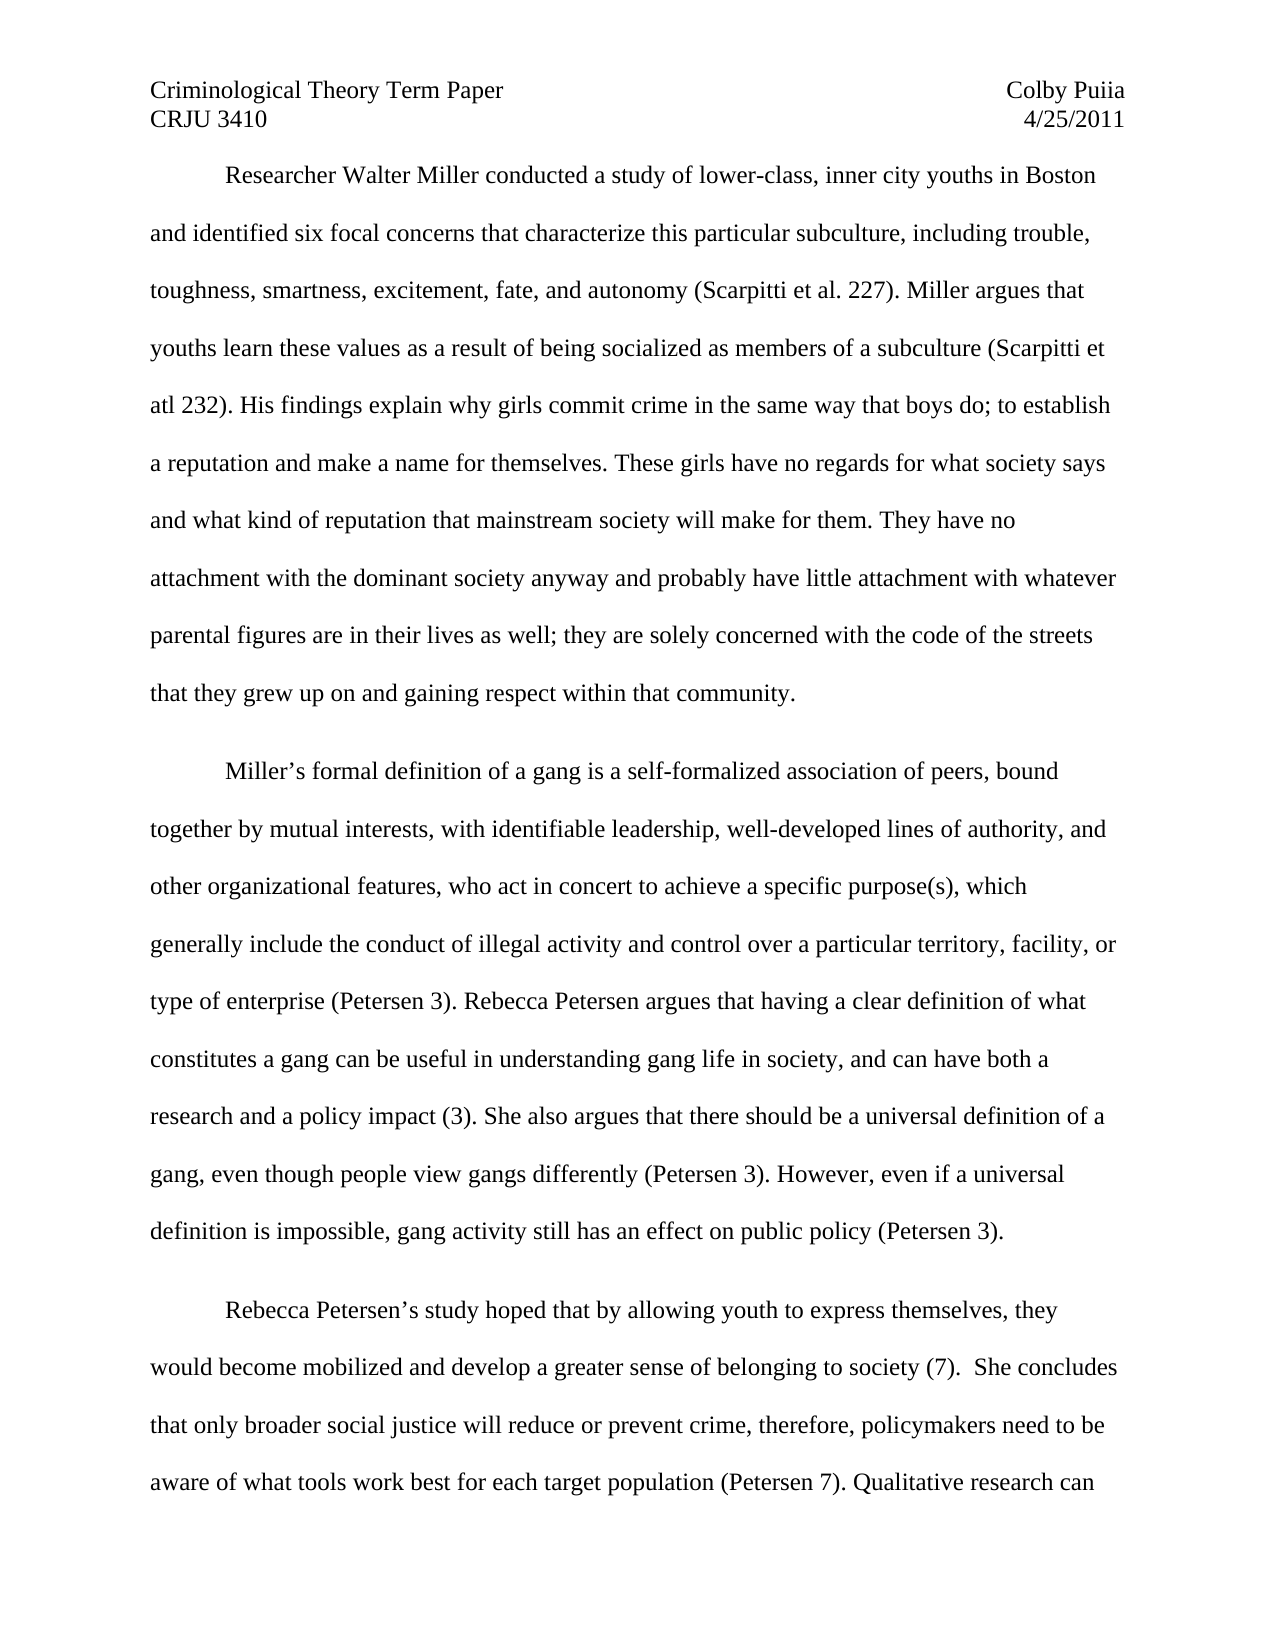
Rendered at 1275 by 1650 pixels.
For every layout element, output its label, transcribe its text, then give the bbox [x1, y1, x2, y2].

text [150, 1295, 1125, 1496]
text Miller’s formal definition of a gang is a self-formalized association of peers, bound together by mutual interests, with identifiable leadership, well-developed lines of authority, and other organizational features, who act in concert to achieve a specific purpose(s), which generally include the conduct of illegal activity and control over a particular territory, facility, or type of enterprise (Petersen 3). Rebecca Petersen argues that having a clear definition of what constitutes a gang can be useful in understanding gang life in society, and can have both a research and a policy impact (3). She also argues that there should be a universal definition of a gang, even though people view gangs differently (Petersen 3). However, even if a universal definition is impossible, gang activity still has an effect on public policy (Petersen 3). [150, 756, 1125, 1245]
text Researcher Walter Miller conducted a study of lower-class, inner city youths in Boston and identified six focal concerns that characterize this particular subculture, including trouble, toughness, smartness, excitement, fate, and autonomy (Scarpitti et al. 227). Miller argues that youths learn these values as a result of being socialized as members of a subculture (Scarpitti et atl 232). His findings explain why girls commit crime in the same way that boys do; to establish a reputation and make a name for themselves. These girls have no regards for what society says and what kind of reputation that mainstream society will make for them. They have no attachment with the dominant society anyway and probably have little attachment with whatever parental figures are in their lives as well; they are solely concerned with the code of the streets that they grew up on and gaining respect within that community. [150, 161, 1125, 707]
